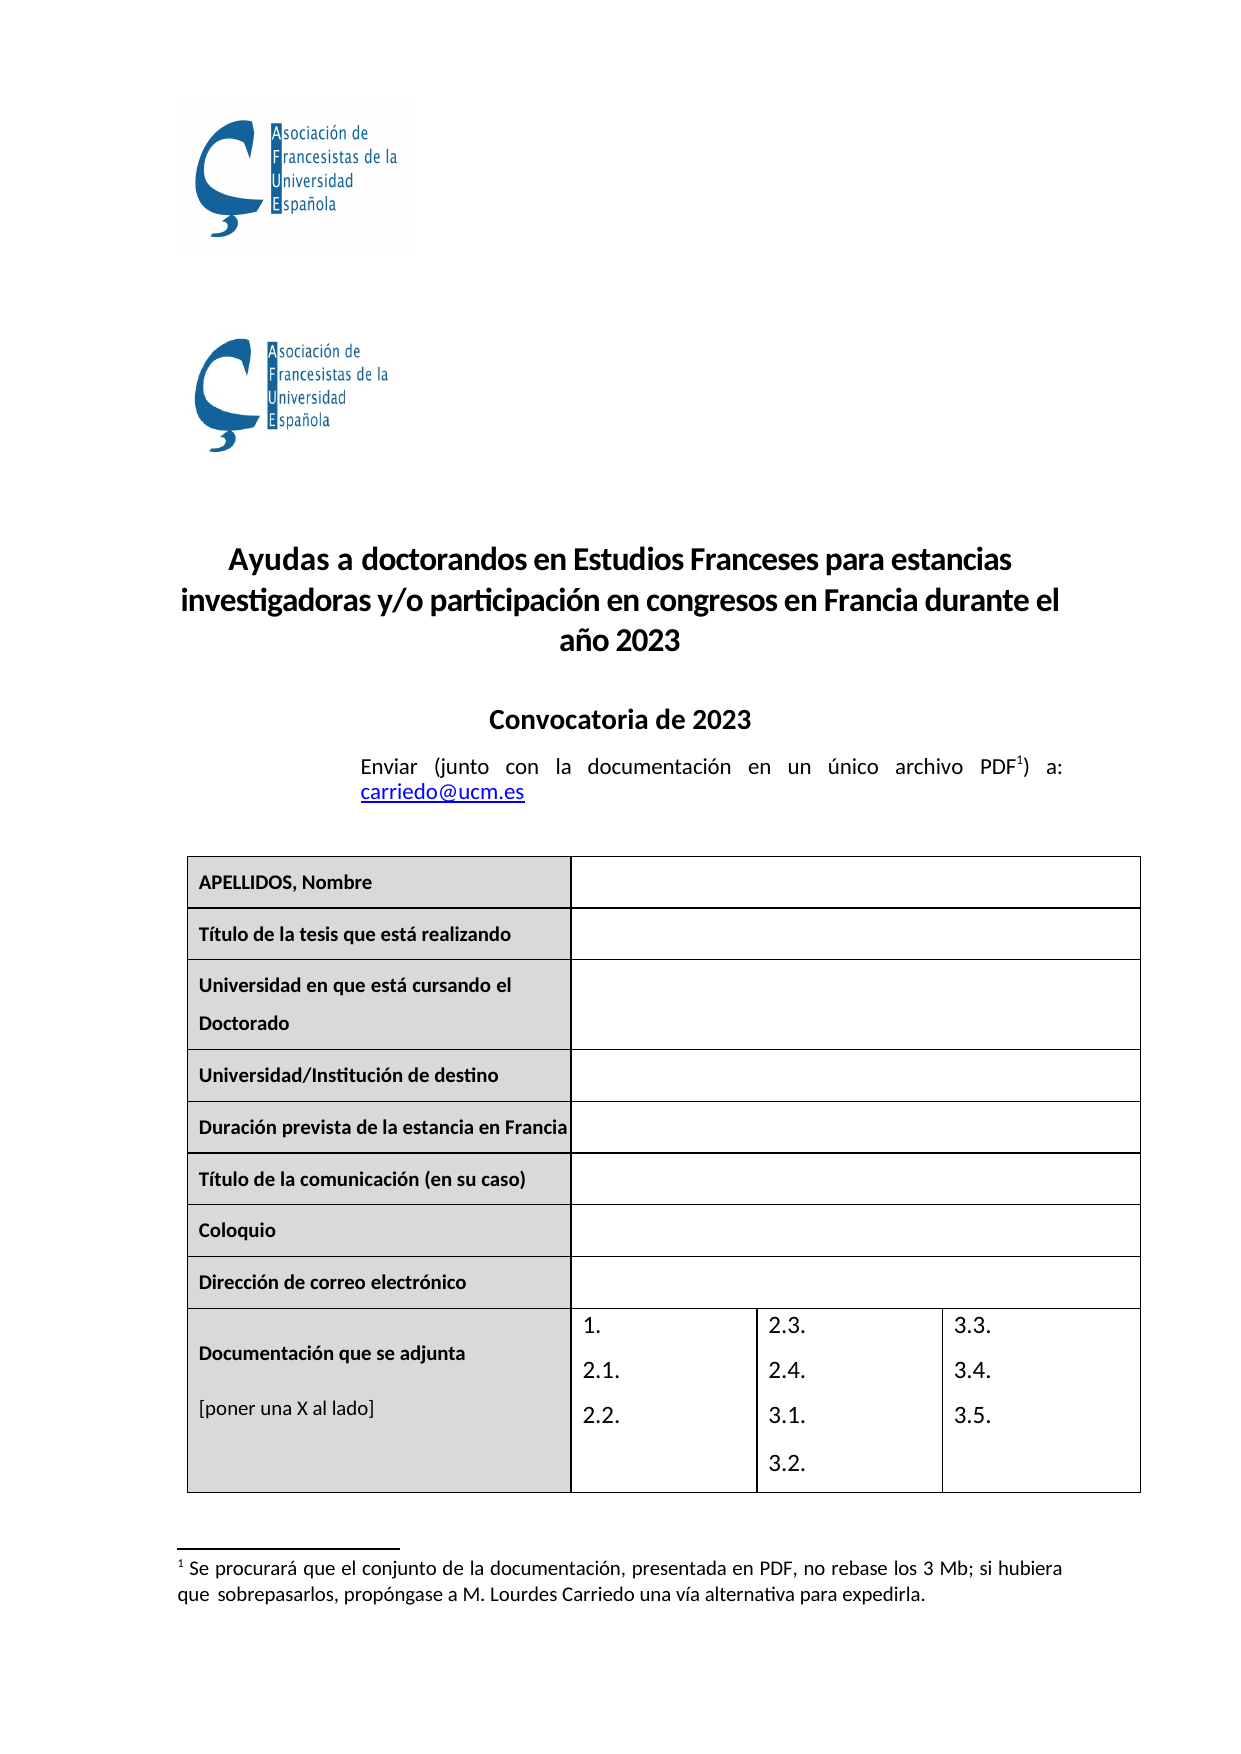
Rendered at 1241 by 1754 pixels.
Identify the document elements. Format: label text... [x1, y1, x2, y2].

table_cell [572, 909, 1140, 959]
table_cell Título de la tesis que está realizando [188, 909, 570, 959]
table_cell Coloquio [188, 1205, 570, 1256]
picture [177, 100, 413, 254]
table_cell [572, 1257, 1140, 1308]
table_cell 3.5. [943, 1396, 1140, 1492]
table_cell 2.4. [758, 1349, 942, 1396]
table_cell [poner una X al lado] [188, 1396, 570, 1492]
table_cell [572, 1154, 1140, 1204]
table_cell 2.1. [572, 1349, 756, 1396]
table_cell 3.2. [758, 1440, 942, 1492]
table_cell [572, 1205, 1140, 1256]
table_cell [572, 1102, 1140, 1152]
text Ayudas a doctorandos en Estudios Franceses para estancias investigadoras y/o participación en congresos en Francia durante el año 2023 [177, 538, 1063, 660]
table_cell 3.3. [943, 1309, 1140, 1348]
text Convocatoria de 2023 [177, 701, 1063, 736]
picture [177, 319, 403, 468]
table_cell Título de la comunicación (en su caso) [188, 1154, 570, 1204]
table_cell Duración prevista de la estancia en Francia [188, 1102, 570, 1152]
table_cell Universidad en que está cursando el Doctorado [188, 960, 570, 1049]
table_cell 2.2. [572, 1396, 756, 1492]
table_cell Universidad/Institución de destino [188, 1050, 570, 1101]
table_cell Dirección de correo electrónico [188, 1257, 570, 1308]
table_cell 2.3. [758, 1309, 942, 1348]
text Enviar (junto con la documentación en un único archivo PDF) a: carriedo@ucm.es [360, 754, 1063, 804]
table_header APELLIDOS, Nombre [188, 857, 570, 907]
table_cell Documentación que se adjunta [188, 1309, 570, 1396]
table_cell 3.1. [758, 1396, 942, 1440]
table_cell 3.4. [943, 1349, 1140, 1396]
table_cell [572, 960, 1140, 1049]
table_cell [572, 1050, 1140, 1101]
table_cell 1. [572, 1309, 756, 1348]
table_header [572, 857, 1140, 907]
